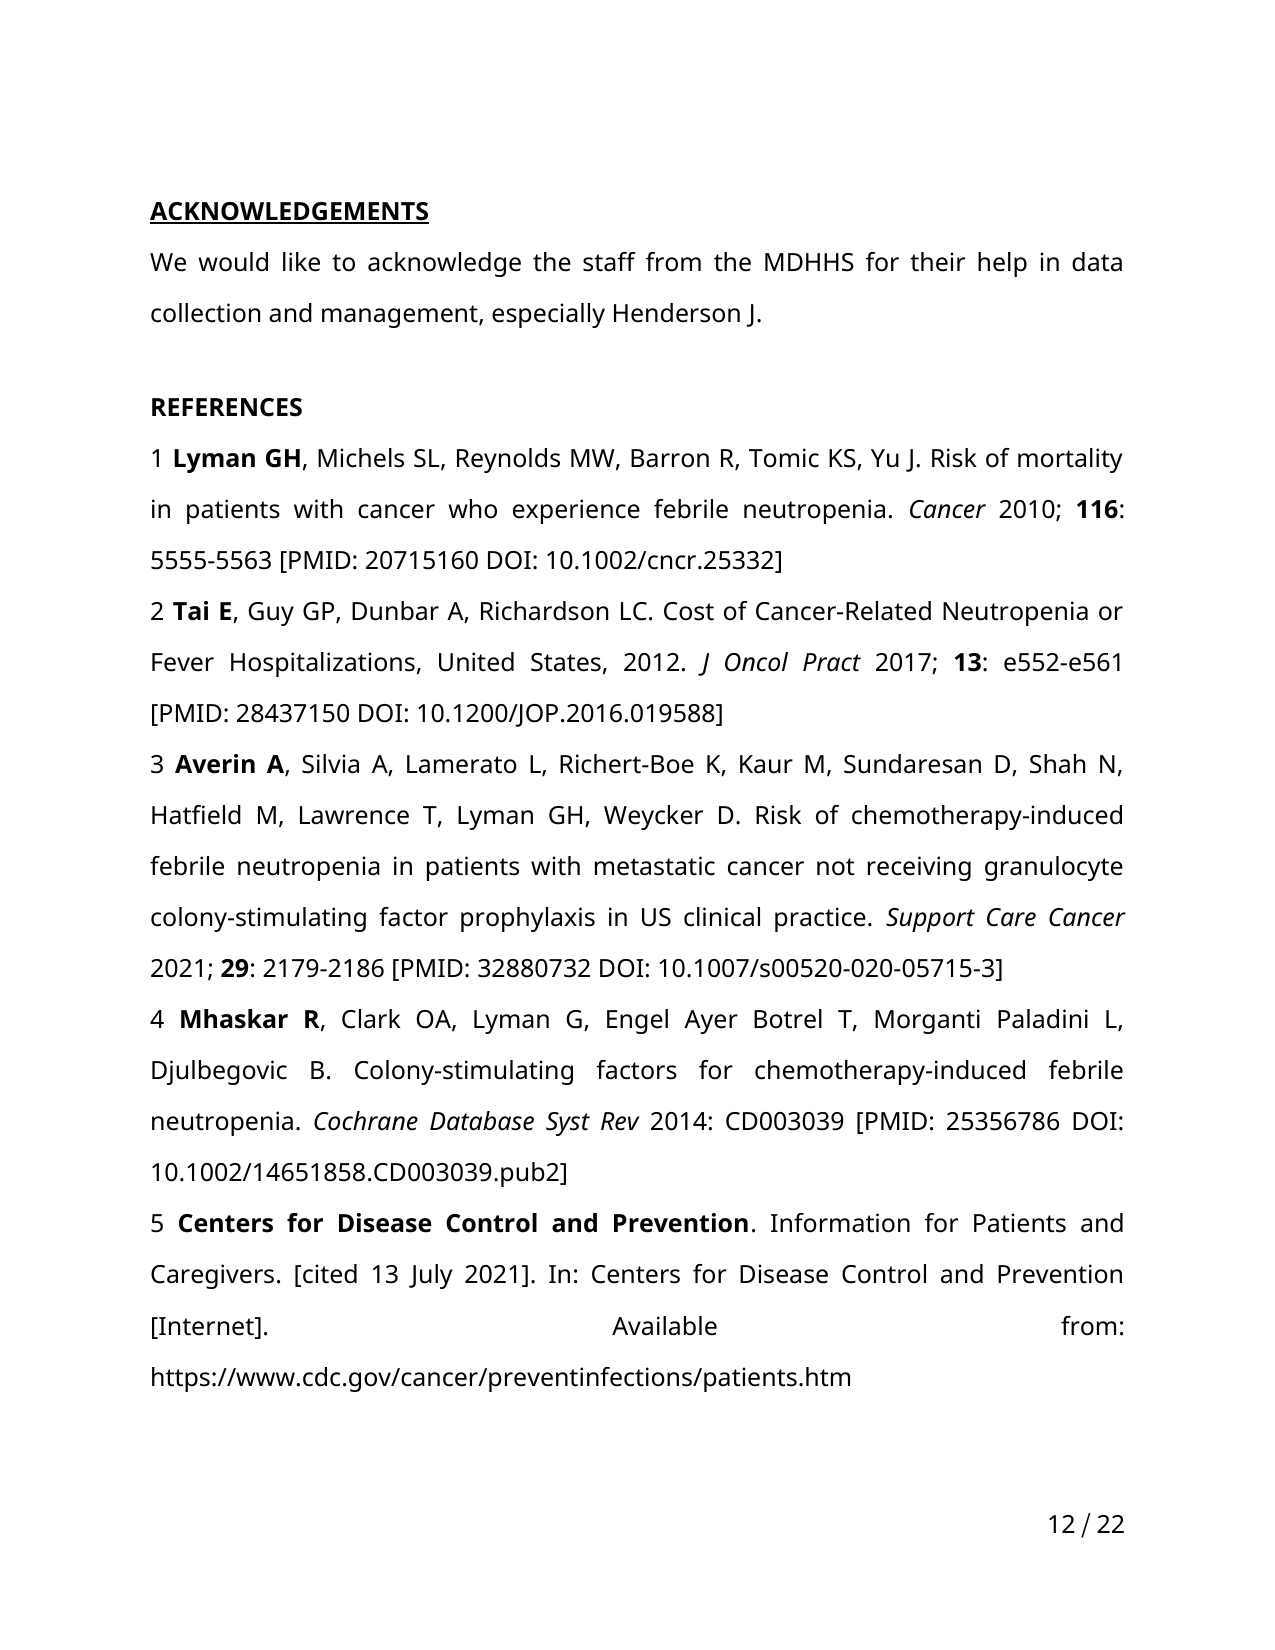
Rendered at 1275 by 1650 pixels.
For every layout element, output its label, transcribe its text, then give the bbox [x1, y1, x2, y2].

text 4 Mhaskar R, Clark OA, Lyman G, Engel Ayer Botrel T, Morganti Paladini L, Djulbegovic B. Colony-stimulating factors for chemotherapy-induced febrile neutropenia. Cochrane Database Syst Rev 2014: CD003039 [PMID: 25356786 DOI: 10.1002/14651858.CD003039.pub2] [150, 1002, 1125, 1189]
text 5 Centers for Disease Control and Prevention. Information for Patients and Caregivers. [cited 13 July 2021]. In: Centers for Disease Control and Prevention [Internet]. Available from: https://www.cdc.gov/cancer/preventinfections/patients.htm [150, 1206, 1125, 1393]
text 2 Tai E, Guy GP, Dunbar A, Richardson LC. Cost of Cancer-Related Neutropenia or Fever Hospitalizations, United States, 2012. J Oncol Pract 2017; 13: e552-e561 [PMID: 28437150 DOI: 10.1200/JOP.2016.019588] [150, 593, 1125, 730]
text 1 Lyman GH, Michels SL, Reynolds MW, Barron R, Tomic KS, Yu J. Risk of mortality in patients with cancer who experience febrile neutropenia. Cancer 2010; 116: 5555-5563 [PMID: 20715160 DOI: 10.1002/cncr.25332] [150, 440, 1125, 577]
text REFERENCES [150, 389, 1125, 423]
text 3 Averin A, Silvia A, Lamerato L, Richert-Boe K, Kaur M, Sundaresan D, Shah N, Hatfield M, Lawrence T, Lyman GH, Weycker D. Risk of chemotherapy-induced febrile neutropenia in patients with metastatic cancer not receiving granulocyte colony-stimulating factor prophylaxis in US clinical practice. Support Care Cancer 2021; 29: 2179-2186 [PMID: 32880732 DOI: 10.1007/s00520-020-05715-3] [150, 747, 1125, 985]
text We would like to acknowledge the staff from the MDHHS for their help in data collection and management, especially Henderson J. [150, 244, 1125, 329]
text ACKNOWLEDGEMENTS [150, 193, 1125, 227]
